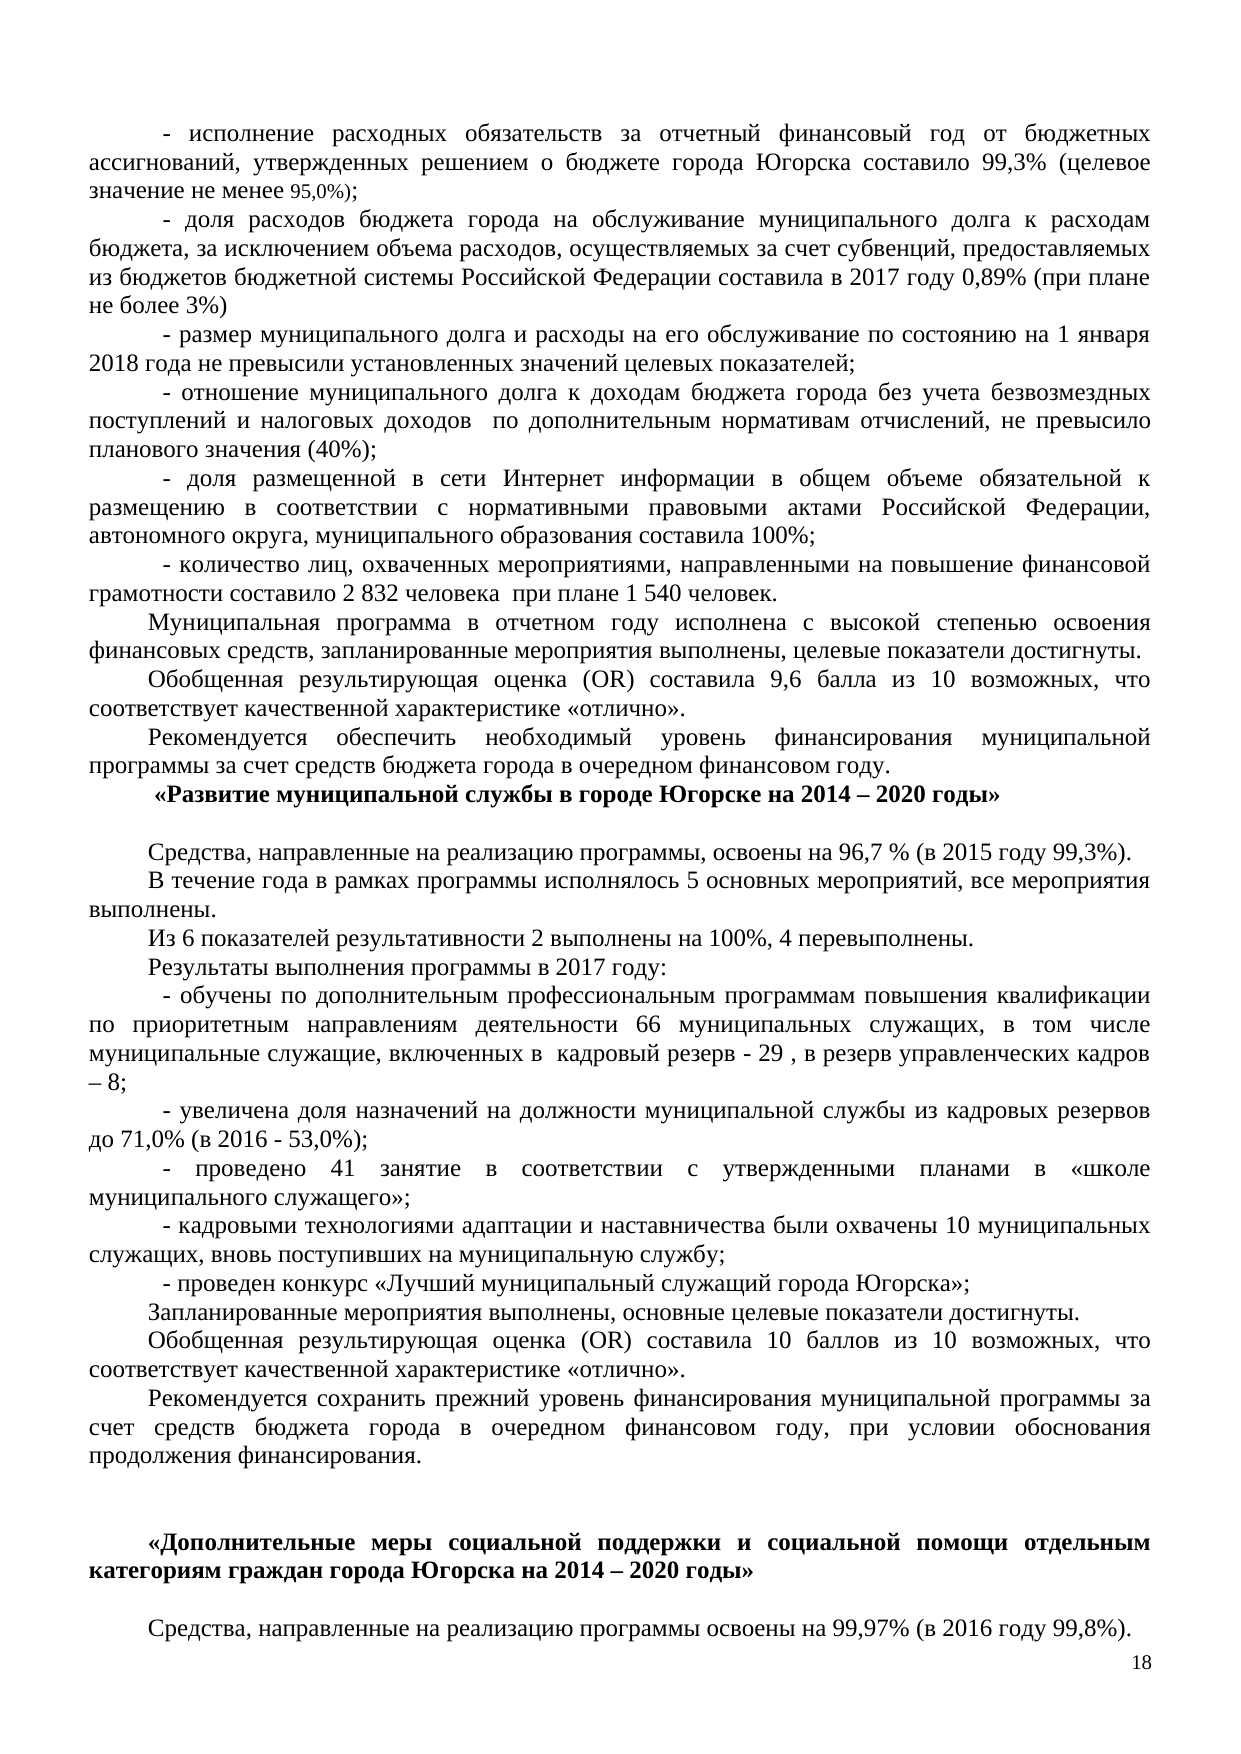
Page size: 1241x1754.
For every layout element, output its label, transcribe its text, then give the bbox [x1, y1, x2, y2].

text Из 6 показателей результативности 2 выполнены на 100%, 4 перевыполнены. [89, 923, 1152, 952]
text Рекомендуется обеспечить необходимый уровень финансирования муниципальной программы за счет средств бюджета города в очередном финансовом году. [89, 722, 1152, 779]
text «Дополнительные меры социальной поддержки и социальной помощи отдельным категориям граждан города Югорска на 2014 – 2020 годы» [89, 1527, 1152, 1584]
text Рекомендуется сохранить прежний уровень финансирования муниципальной программы за счет средств бюджета города в очередном финансовом году, при условии обоснования продолжения финансирования. [89, 1383, 1152, 1469]
text - кадровыми технологиями адаптации и наставничества были охвачены 10 муниципальных служащих, вновь поступивших на муниципальную службу; [89, 1211, 1152, 1268]
text Запланированные мероприятия выполнены, основные целевые показатели достигнуты. [89, 1297, 1152, 1326]
text - доля размещенной в сети Интернет информации в общем объеме обязательной к размещению в соответствии с нормативными правовыми актами Российской Федерации, автономного округа, муниципального образования составила 100%; [89, 463, 1152, 549]
text Средства, направленные на реализацию программы освоены на 99,97% (в 2016 году 99,8%). [89, 1613, 1152, 1642]
text «Развитие муниципальной службы в городе Югорске на 2014 – 2020 годы» [89, 779, 1152, 808]
text - доля расходов бюджета города на обслуживание муниципального долга к расходам бюджета, за исключением объема расходов, осуществляемых за счет субвенций, предоставляемых из бюджетов бюджетной системы Российской Федерации составила в 2017 году 0,89% (при плане не более 3%) [89, 204, 1152, 319]
text Муниципальная программа в отчетном году исполнена с высокой степенью освоения финансовых средств, запланированные мероприятия выполнены, целевые показатели достигнуты. [89, 607, 1152, 664]
text - количество лиц, охваченных мероприятиями, направленными на повышение финансовой грамотности составило 2 832 человека при плане 1 540 человек. [89, 549, 1152, 607]
text Средства, направленные на реализацию программы, освоены на 96,7 % (в 2015 году 99,3%). [89, 837, 1152, 866]
text - отношение муниципального долга к доходам бюджета города без учета безвозмездных поступлений и налоговых доходов по дополнительным нормативам отчислений, не превысило планового значения (40%); [89, 377, 1152, 463]
text - размер муниципального долга и расходы на его обслуживание по состоянию на 1 января 2018 года не превысили установленных значений целевых показателей; [89, 319, 1152, 377]
text - проведено 41 занятие в соответствии с утвержденными планами в «школе муниципального служащего»; [89, 1153, 1152, 1211]
text Обобщенная результирующая оценка (OR) составила 10 баллов из 10 возможных, что соответствует качественной характеристике «отлично». [89, 1326, 1152, 1383]
text Результаты выполнения программы в 2017 году: [89, 952, 1152, 981]
text - увеличена доля назначений на должности муниципальной службы из кадровых резервов до 71,0% (в 2016 - 53,0%); [89, 1096, 1152, 1153]
text - исполнение расходных обязательств за отчетный финансовый год от бюджетных ассигнований, утвержденных решением о бюджете города Югорска составило 99,3% (целевое значение не менее 95,0%); [89, 118, 1152, 204]
text - обучены по дополнительным профессиональным программам повышения квалификации по приоритетным направлениям деятельности 66 муниципальных служащих, в том числе муниципальные служащие, включенных в кадровый резерв - 29 , в резерв управленческих кадров – 8; [89, 981, 1152, 1096]
text - проведен конкурс «Лучший муниципальный служащий города Югорска»; [89, 1268, 1152, 1297]
text Обобщенная результирующая оценка (OR) составила 9,6 балла из 10 возможных, что соответствует качественной характеристике «отлично». [89, 664, 1152, 722]
text В течение года в рамках программы исполнялось 5 основных мероприятий, все мероприятия выполнены. [89, 866, 1152, 923]
